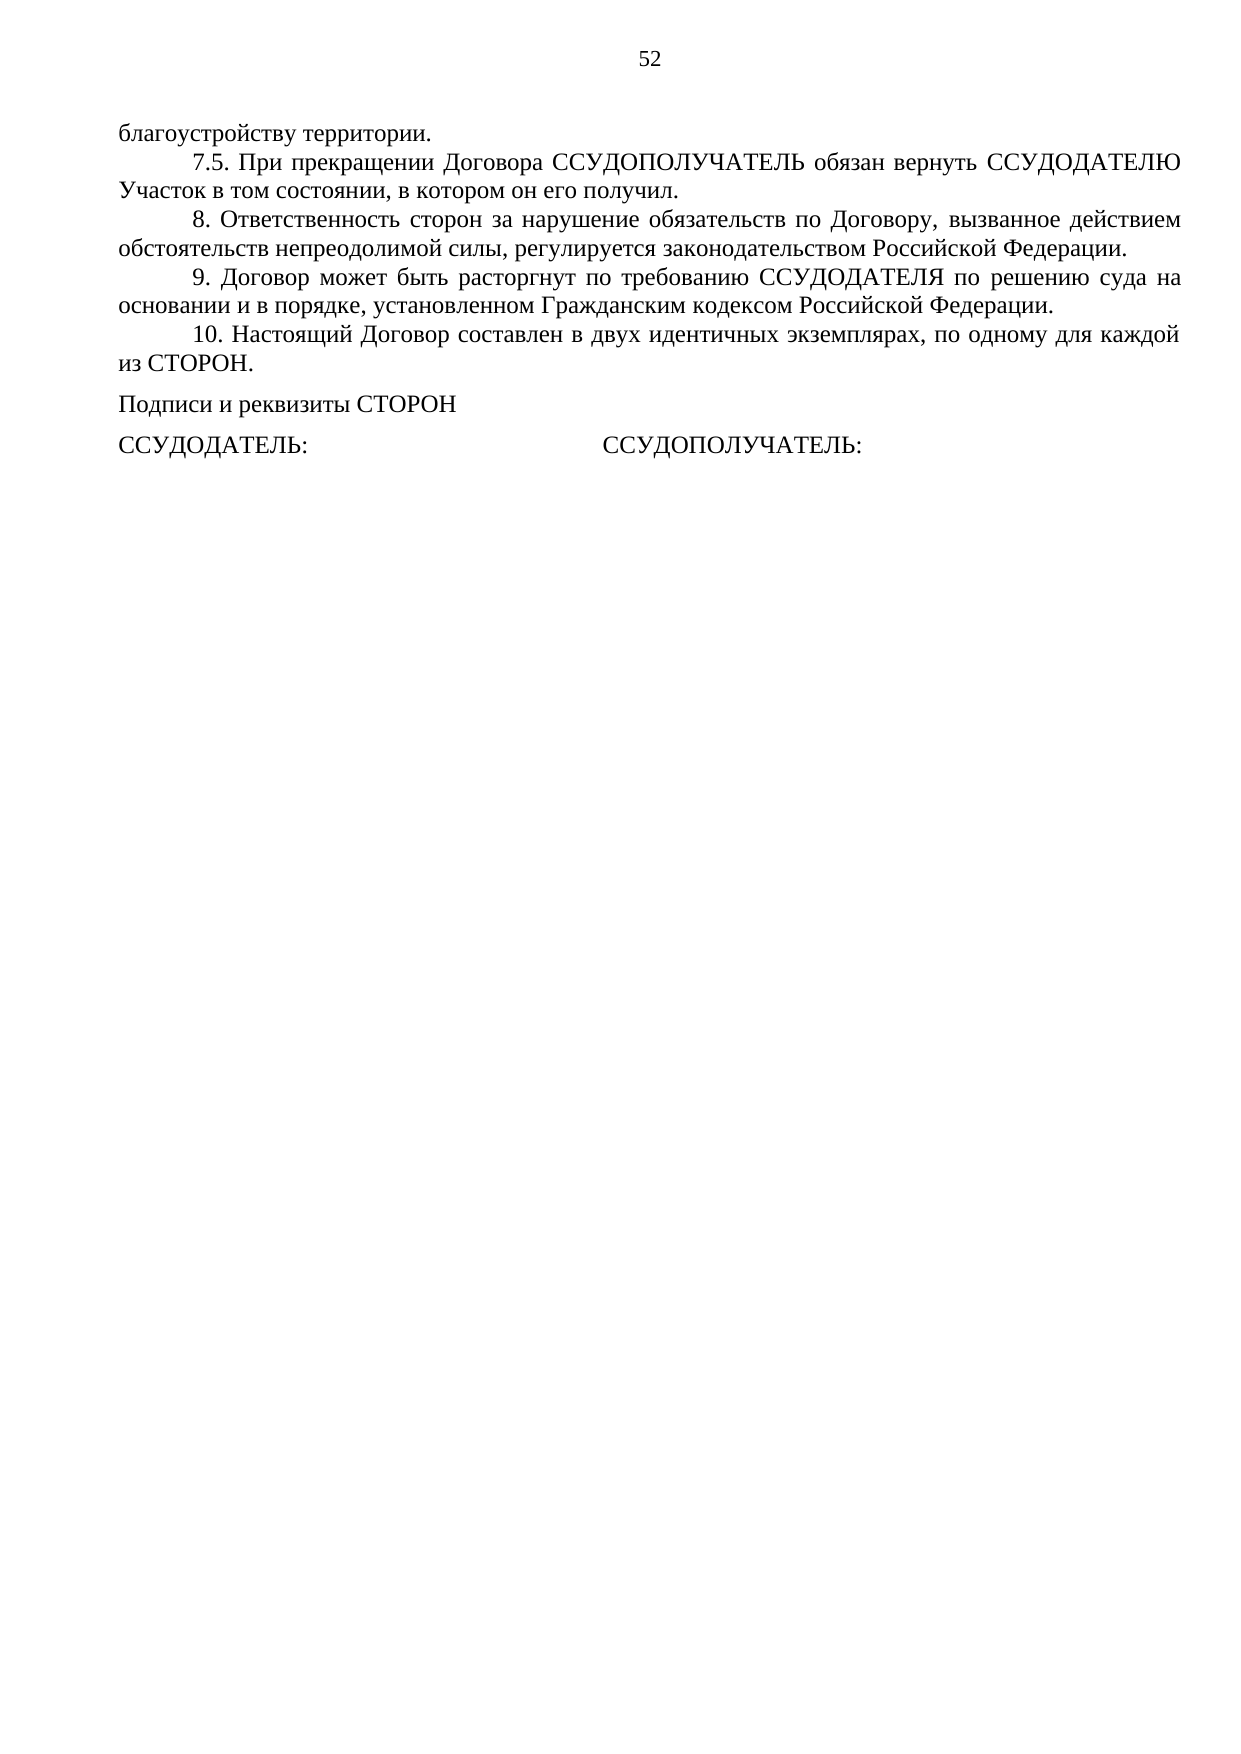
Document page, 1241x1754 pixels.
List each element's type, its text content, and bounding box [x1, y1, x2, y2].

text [118, 118, 1181, 147]
text 8. Ответственность сторон за нарушение обязательств по Договору, вызванное действием обстоятельств непреодолимой силы, регулируется законодательством Российской Федерации. [118, 204, 1181, 262]
text 9. Договор может быть расторгнут по требованию ССУДОДАТЕЛЯ по решению суда на основании и в порядке, установленном Гражданским кодексом Российской Федерации. [118, 262, 1181, 319]
table_header ССУДОПОЛУЧАТЕЛЬ: [591, 377, 1193, 472]
table_header Подписи и реквизиты СТОРОН ССУДОДАТЕЛЬ: [107, 377, 591, 472]
text 7.5. При прекращении Договора ССУДОПОЛУЧАТЕЛЬ обязан вернуть ССУДОДАТЕЛЮ Участок в том состоянии, в котором он его получил. [118, 147, 1181, 204]
text 10. Настоящий Договор составлен в двух идентичных экземплярах, по одному для каждой из СТОРОН. [118, 319, 1181, 377]
